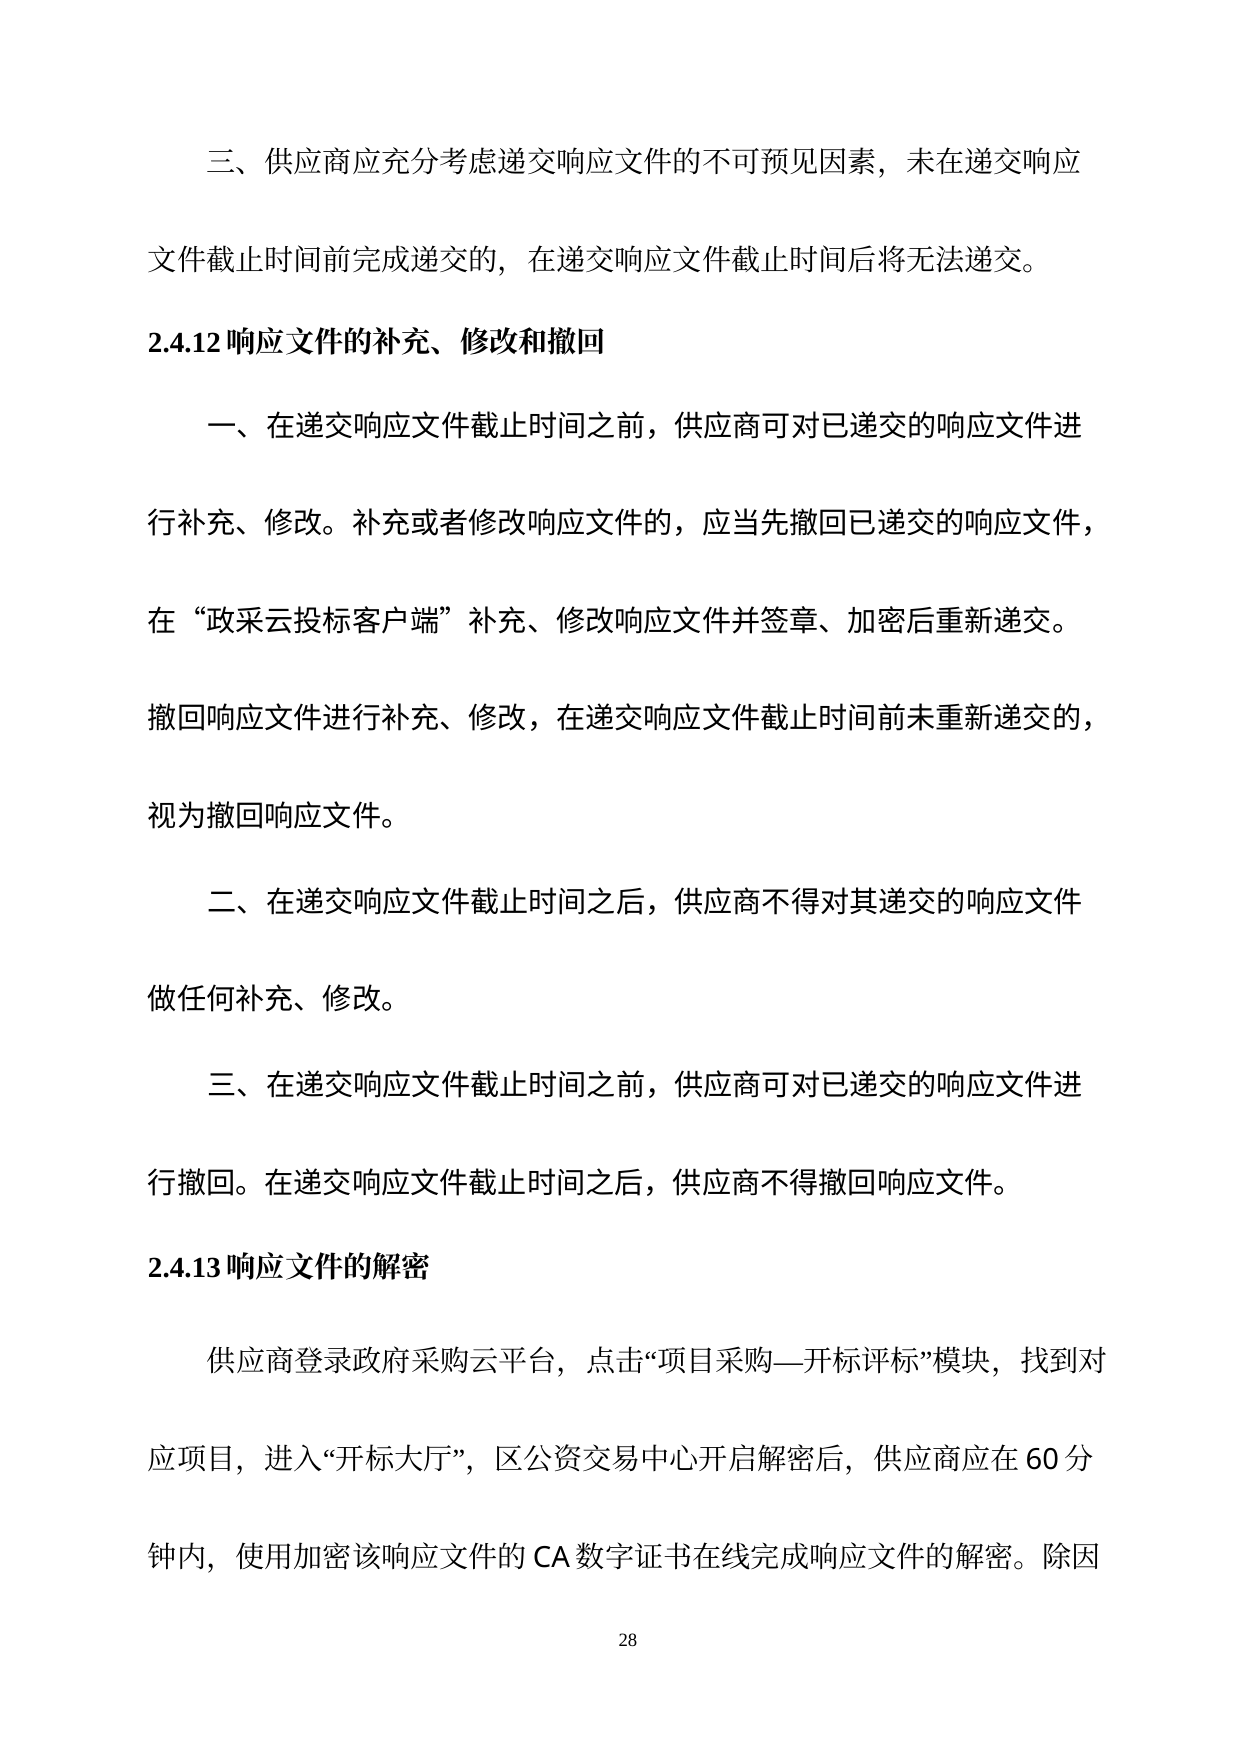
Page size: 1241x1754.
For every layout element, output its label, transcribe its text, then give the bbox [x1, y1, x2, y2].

list 在递交响应文件截止时间之后，供应商不得对其递交的响应文件做任何补充、修改。 [148, 867, 1107, 1029]
list 在递交响应文件截止时间之前，供应商可对已递交的响应文件进行补充、修改。补充或者修改响应文件的，应当先撤回已递交的响应文件，在“政采云投标客户端”补充、修改响应文件并签章、加密后重新递交。撤回响应文件进行补充、修改，在递交响应文件截止时间前未重新递交的，视为撤回响应文件。 [148, 391, 1107, 846]
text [148, 1328, 1107, 1588]
list 在递交响应文件截止时间之前，供应商可对已递交的响应文件进行撤回。在递交响应文件截止时间之后，供应商不得撤回响应文件。 [148, 1051, 1107, 1213]
text 三、供应商应充分考虑递交响应文件的不可预见因素，未在递交响应文件截止时间前完成递交的，在递交响应文件截止时间后将无法递交。 [148, 130, 1107, 292]
subtitle 2.4.13响应文件的解密 [148, 1234, 1107, 1299]
subtitle 2.4.12响应文件的补充、修改和撤回 [148, 309, 1107, 374]
